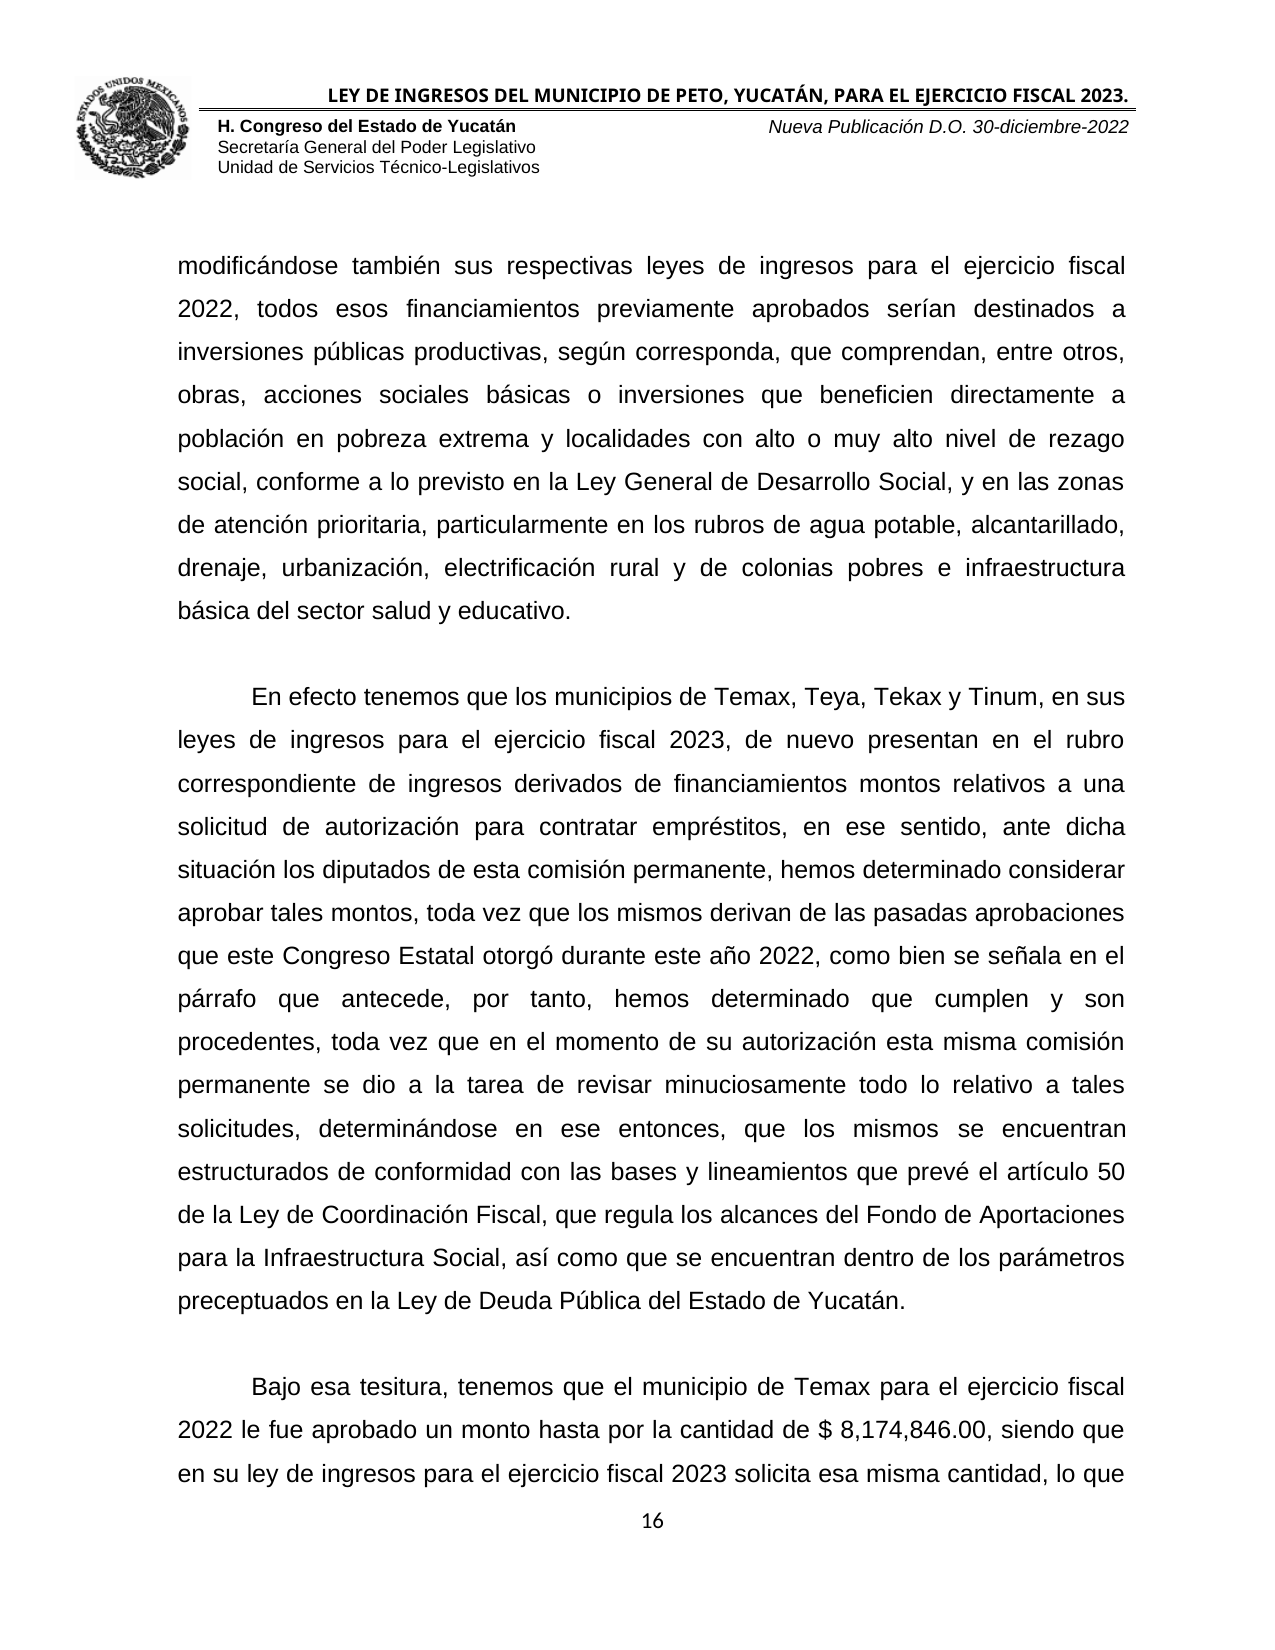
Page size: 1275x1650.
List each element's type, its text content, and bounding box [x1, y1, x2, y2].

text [177, 280, 1127, 625]
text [177, 1372, 1127, 1487]
text En efecto tenemos que los municipios de Temax, Teya, Tekax y Tinum, en sus leyes de ingresos para el ejercicio fiscal 2023, de nuevo presentan en el rubro correspondiente de ingresos derivados de financiamientos montos relativos a una solicitud de autorización para contratar empréstitos, en ese sentido, ante dicha situación los diputados de esta comisión permanente, hemos determinado considerar aprobar tales montos, toda vez que los mismos derivan de las pasadas aprobaciones que este Congreso Estatal otorgó durante este año 2022, como bien se señala en el párrafo que antecede, por tanto, hemos determinado que cumplen y son procedentes, toda vez que en el momento de su autorización esta misma comisión permanente se dio a la tarea de revisar minuciosamente todo lo relativo a tales solicitudes, determinándose en ese entonces, que los mismos se encuentran estructurados de conformidad con las bases y lineamientos que prevé el artículo 50 de la Ley de Coordinación Fiscal, que regula los alcances del Fondo de Aportaciones para la Infraestructura Social, así como que se encuentran dentro de los parámetros preceptuados en la Ley de Deuda Pública del Estado de Yucatán. [177, 682, 1127, 1315]
